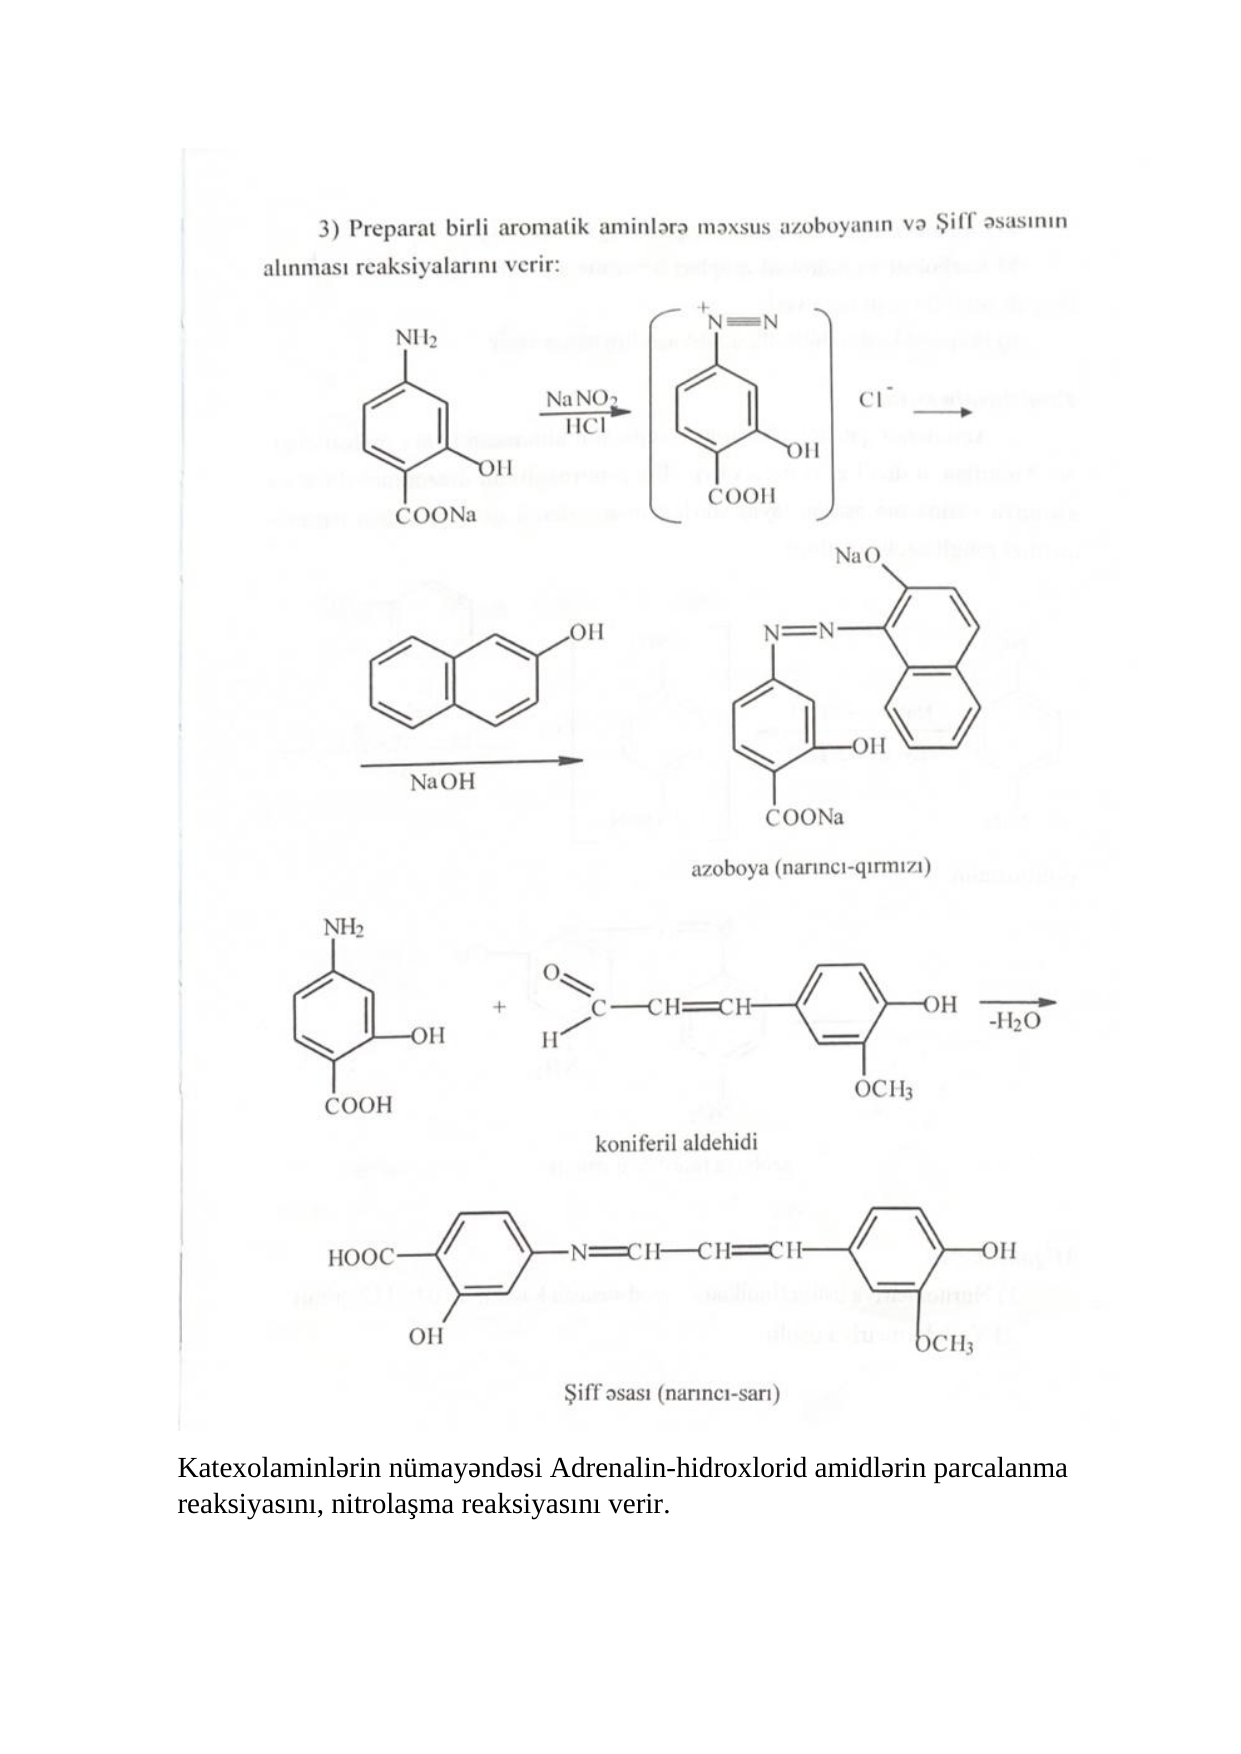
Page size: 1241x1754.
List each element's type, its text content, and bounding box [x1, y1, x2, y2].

picture [177, 148, 1152, 1431]
text Katexolaminlərin nümayəndəsi Adrenalin-hidroxlorid amidlərin parcalanma reaksiyasını, nitrolaşma reaksiyasını verir. [177, 1450, 1152, 1519]
